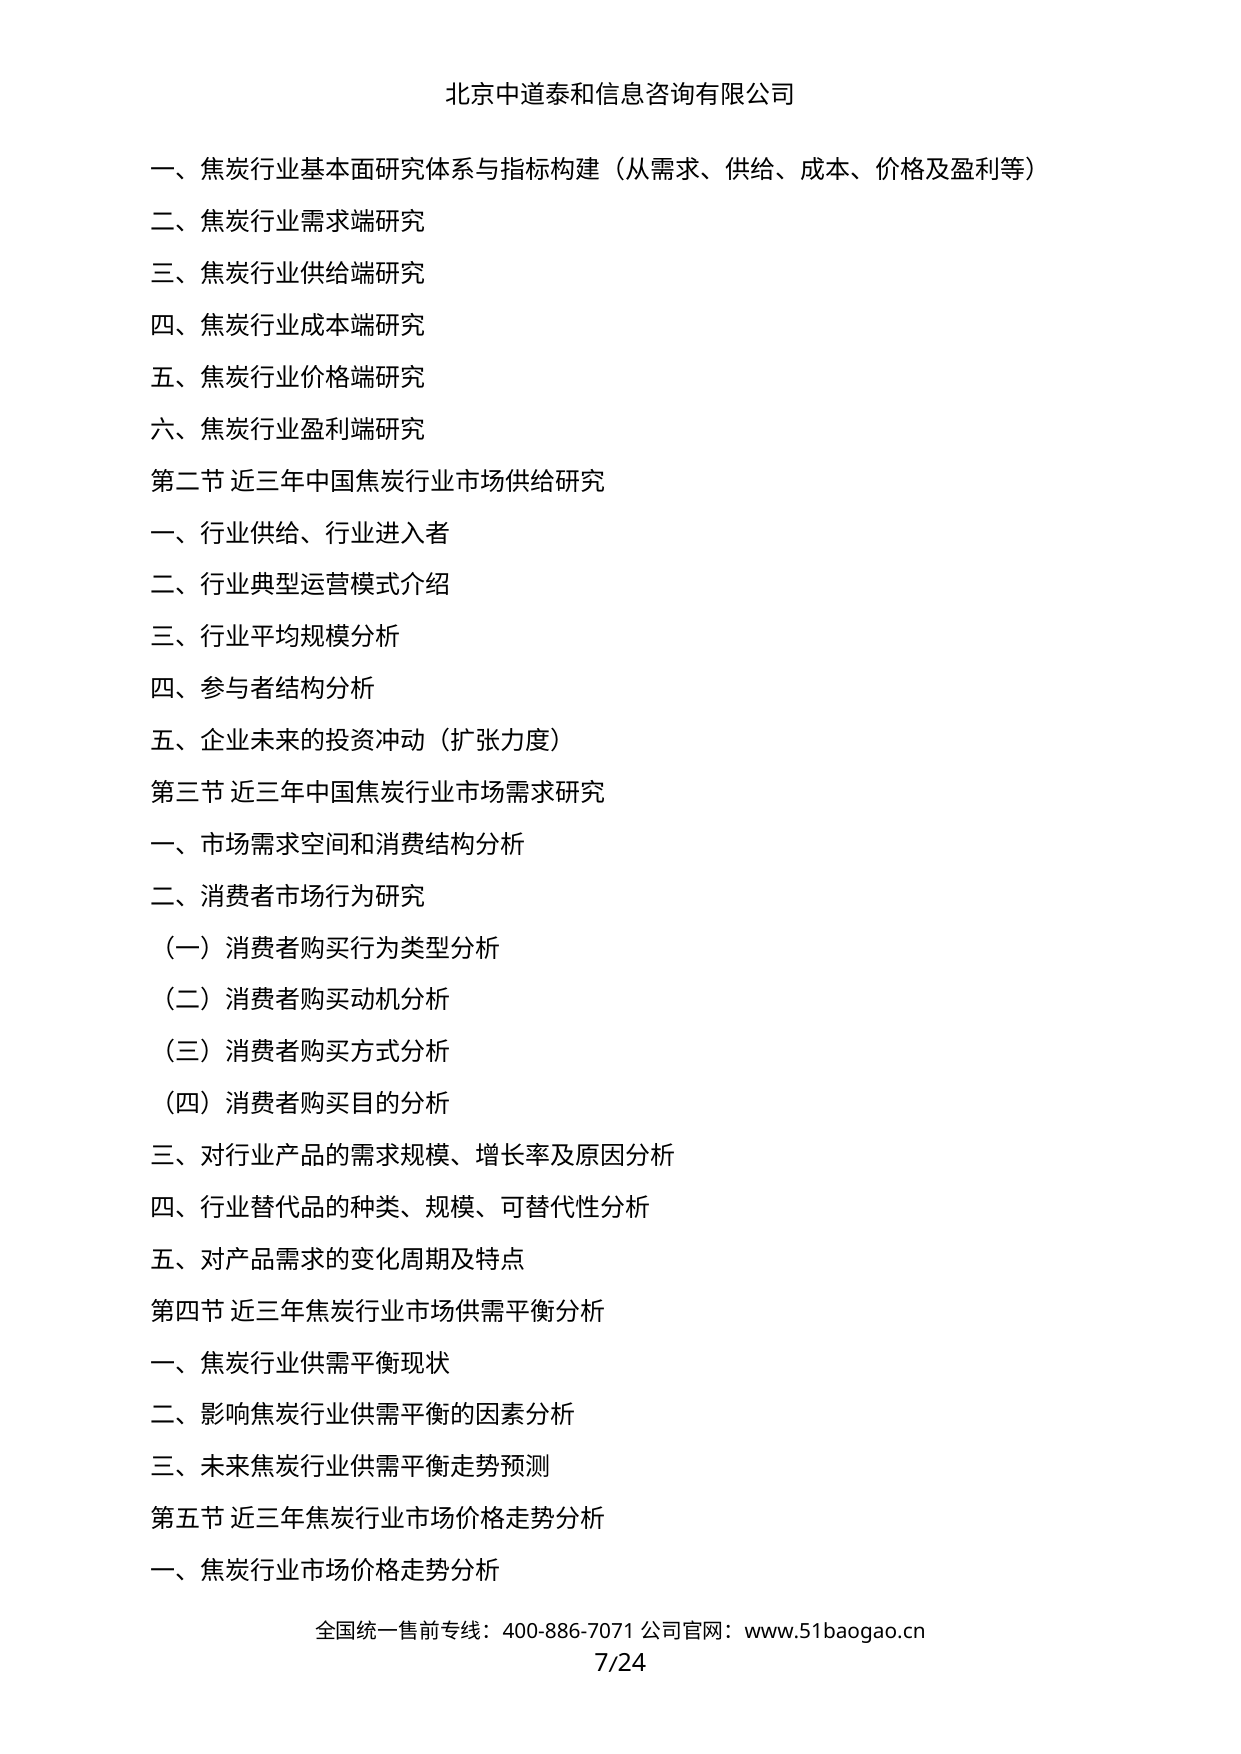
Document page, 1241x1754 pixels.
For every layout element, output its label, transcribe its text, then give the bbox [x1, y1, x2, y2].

text 第三节 近三年中国焦炭行业市场需求研究 [150, 772, 1090, 809]
text 五、企业未来的投资冲动（扩张力度） [150, 721, 1090, 757]
text 一、行业供给、行业进入者 [150, 513, 1090, 549]
text （四）消费者购买目的分析 [150, 1084, 1090, 1120]
text 四、参与者结构分析 [150, 669, 1090, 705]
text （三）消费者购买方式分析 [150, 1032, 1090, 1068]
text 六、焦炭行业盈利端研究 [150, 409, 1090, 446]
text 二、消费者市场行为研究 [150, 876, 1090, 912]
text 一、市场需求空间和消费结构分析 [150, 824, 1090, 861]
text 五、焦炭行业价格端研究 [150, 357, 1090, 394]
text （二）消费者购买动机分析 [150, 980, 1090, 1016]
text 一、焦炭行业供需平衡现状 [150, 1343, 1090, 1379]
text 第二节 近三年中国焦炭行业市场供给研究 [150, 461, 1090, 497]
text 三、行业平均规模分析 [150, 617, 1090, 653]
text 二、焦炭行业需求端研究 [150, 202, 1090, 238]
text 三、对行业产品的需求规模、增长率及原因分析 [150, 1136, 1090, 1172]
text 五、对产品需求的变化周期及特点 [150, 1239, 1090, 1276]
text 一、焦炭行业市场价格走势分析 [150, 1551, 1090, 1587]
text 第四节 近三年焦炭行业市场供需平衡分析 [150, 1291, 1090, 1327]
text 三、未来焦炭行业供需平衡走势预测 [150, 1447, 1090, 1483]
text 第五节 近三年焦炭行业市场价格走势分析 [150, 1499, 1090, 1535]
text （一）消费者购买行为类型分析 [150, 928, 1090, 964]
text 二、影响焦炭行业供需平衡的因素分析 [150, 1395, 1090, 1431]
text 四、行业替代品的种类、规模、可替代性分析 [150, 1187, 1090, 1224]
text 一、焦炭行业基本面研究体系与指标构建（从需求、供给、成本、价格及盈利等） [150, 150, 1090, 186]
text 二、行业典型运营模式介绍 [150, 565, 1090, 601]
text 三、焦炭行业供给端研究 [150, 254, 1090, 290]
text 四、焦炭行业成本端研究 [150, 306, 1090, 342]
